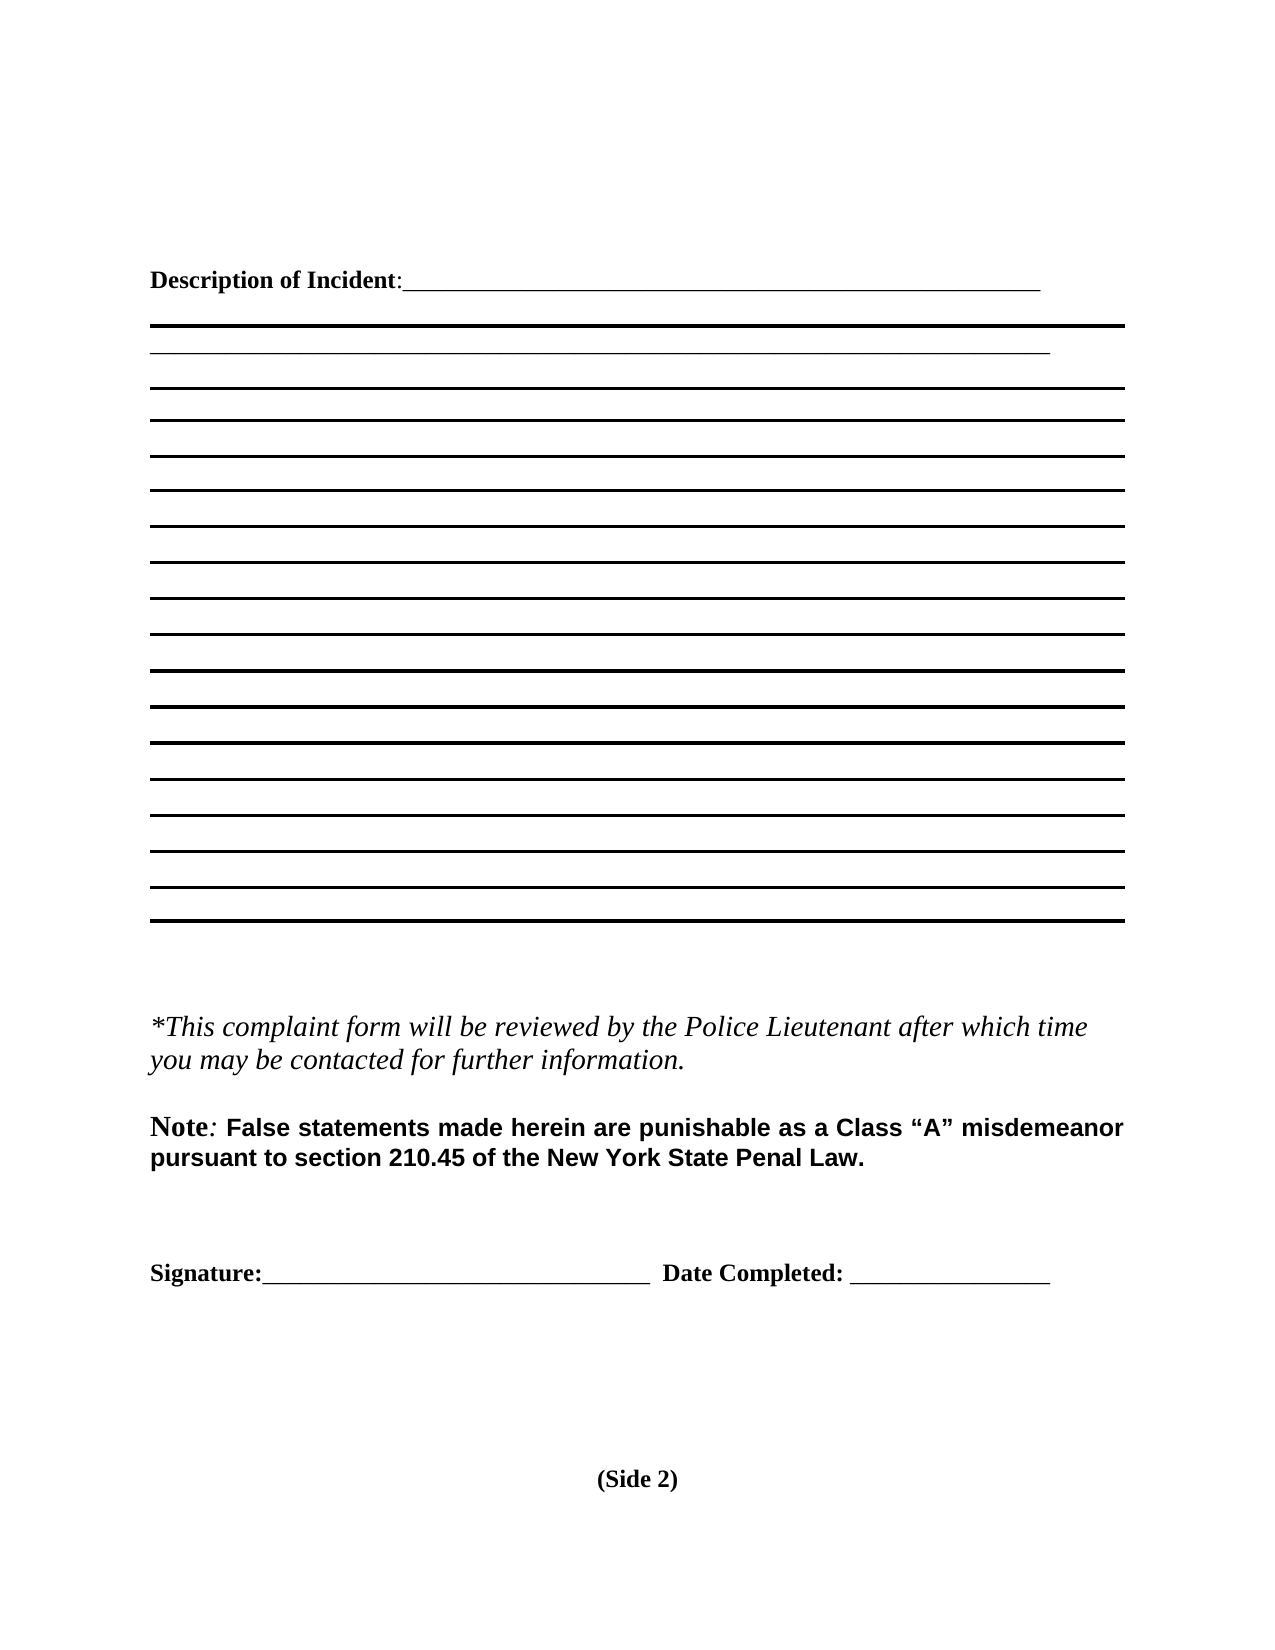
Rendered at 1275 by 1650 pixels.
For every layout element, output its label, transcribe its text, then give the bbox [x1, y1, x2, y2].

text ________________________________________________________________________ [150, 328, 1125, 356]
text Note: False statements made herein are punishable as a Class “A” misdemeanor pursuant to section 210.45 of the Penal Law. [150, 1109, 1125, 1172]
text Description of Incident:___________________________________________________ [150, 265, 1125, 294]
text (Side 2) [150, 1464, 1125, 1493]
text Signature:_______________________________ Date Completed: ________________ [150, 1258, 1125, 1287]
text *This complaint form will be reviewed by the Police Lieutenant after which time you may be contacted for further information. [150, 1009, 1125, 1076]
